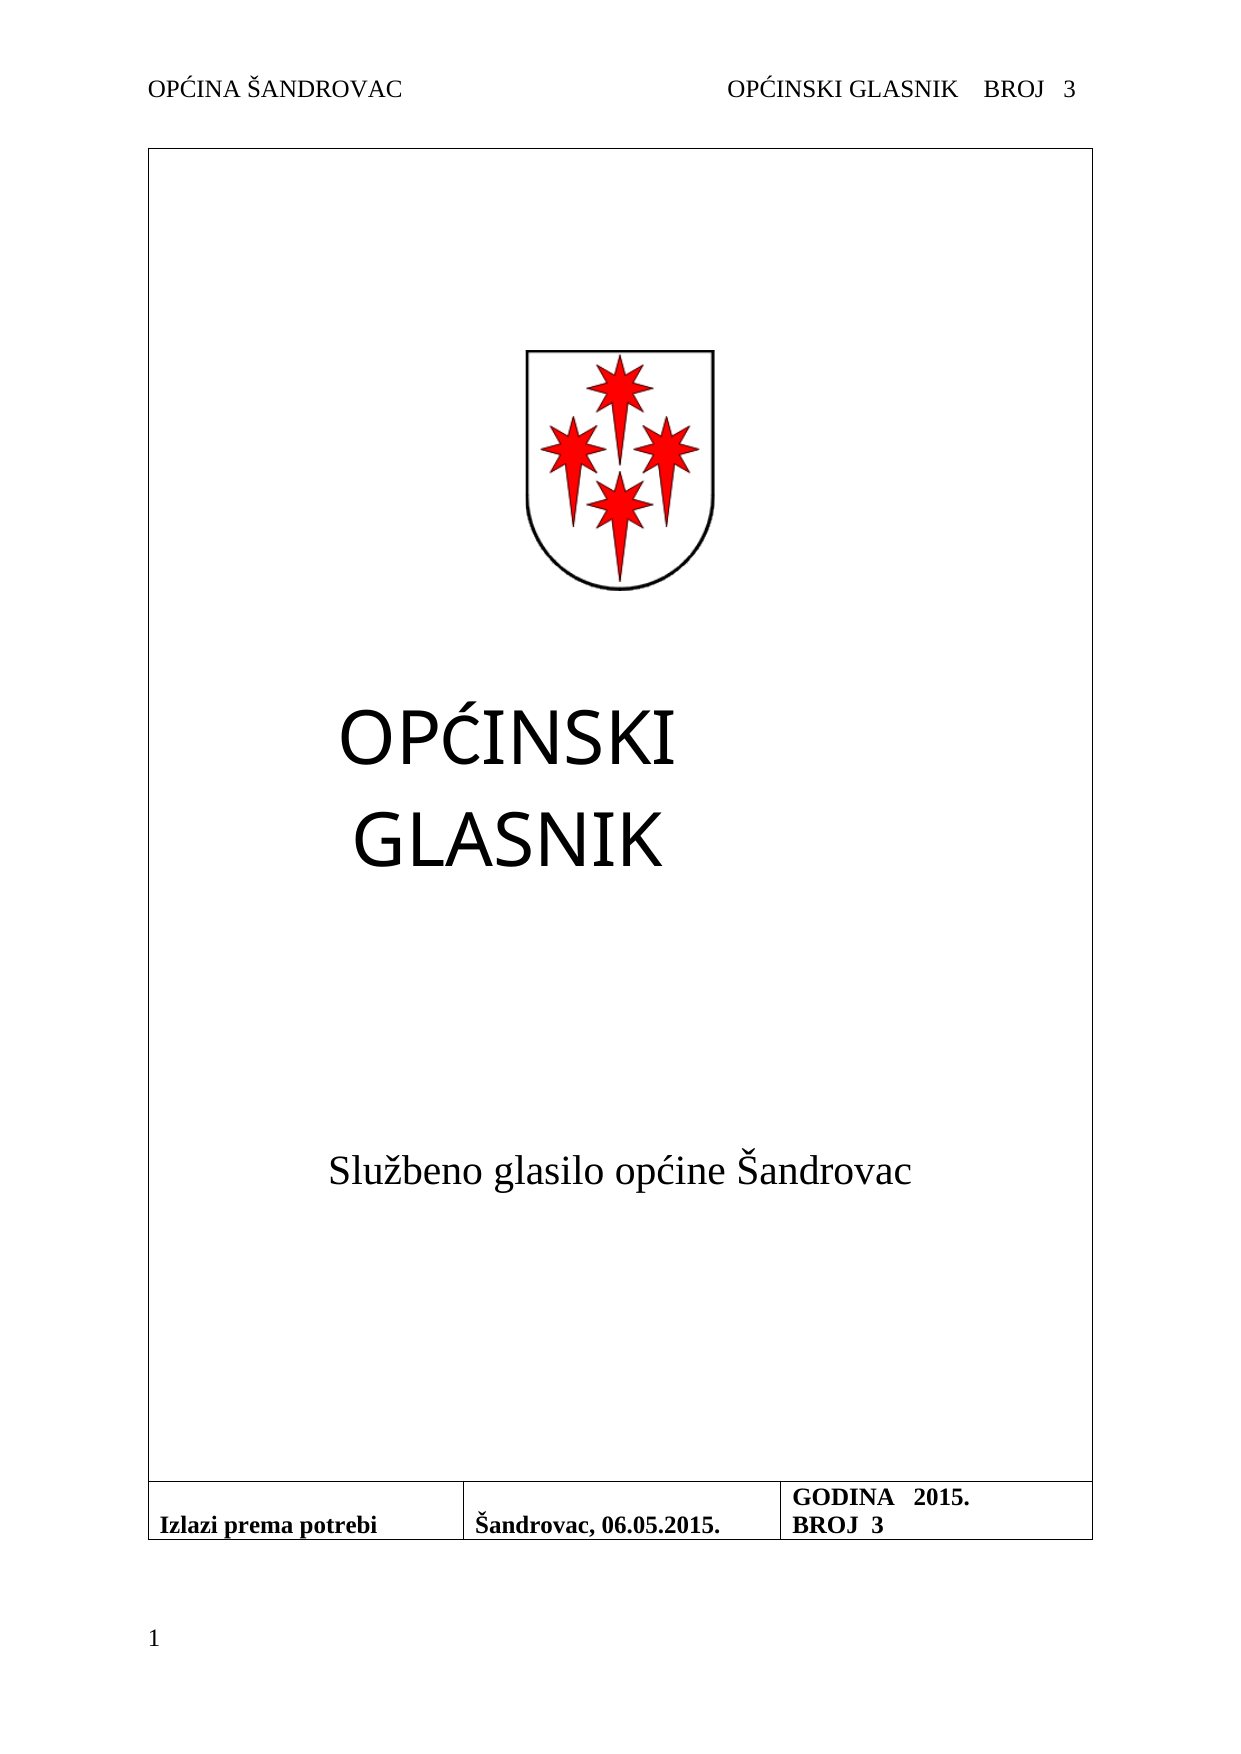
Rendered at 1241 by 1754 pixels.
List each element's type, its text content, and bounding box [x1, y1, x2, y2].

table_cell Šandrovac, 06.05.2015. [464, 1482, 780, 1539]
table_cell GODINA 2015. BROJ 3 [781, 1482, 1092, 1539]
table_cell Izlazi prema potrebi [149, 1482, 463, 1539]
picture [525, 350, 715, 591]
table_header Službeno glasilo općine Šandrovac [149, 149, 1092, 1481]
